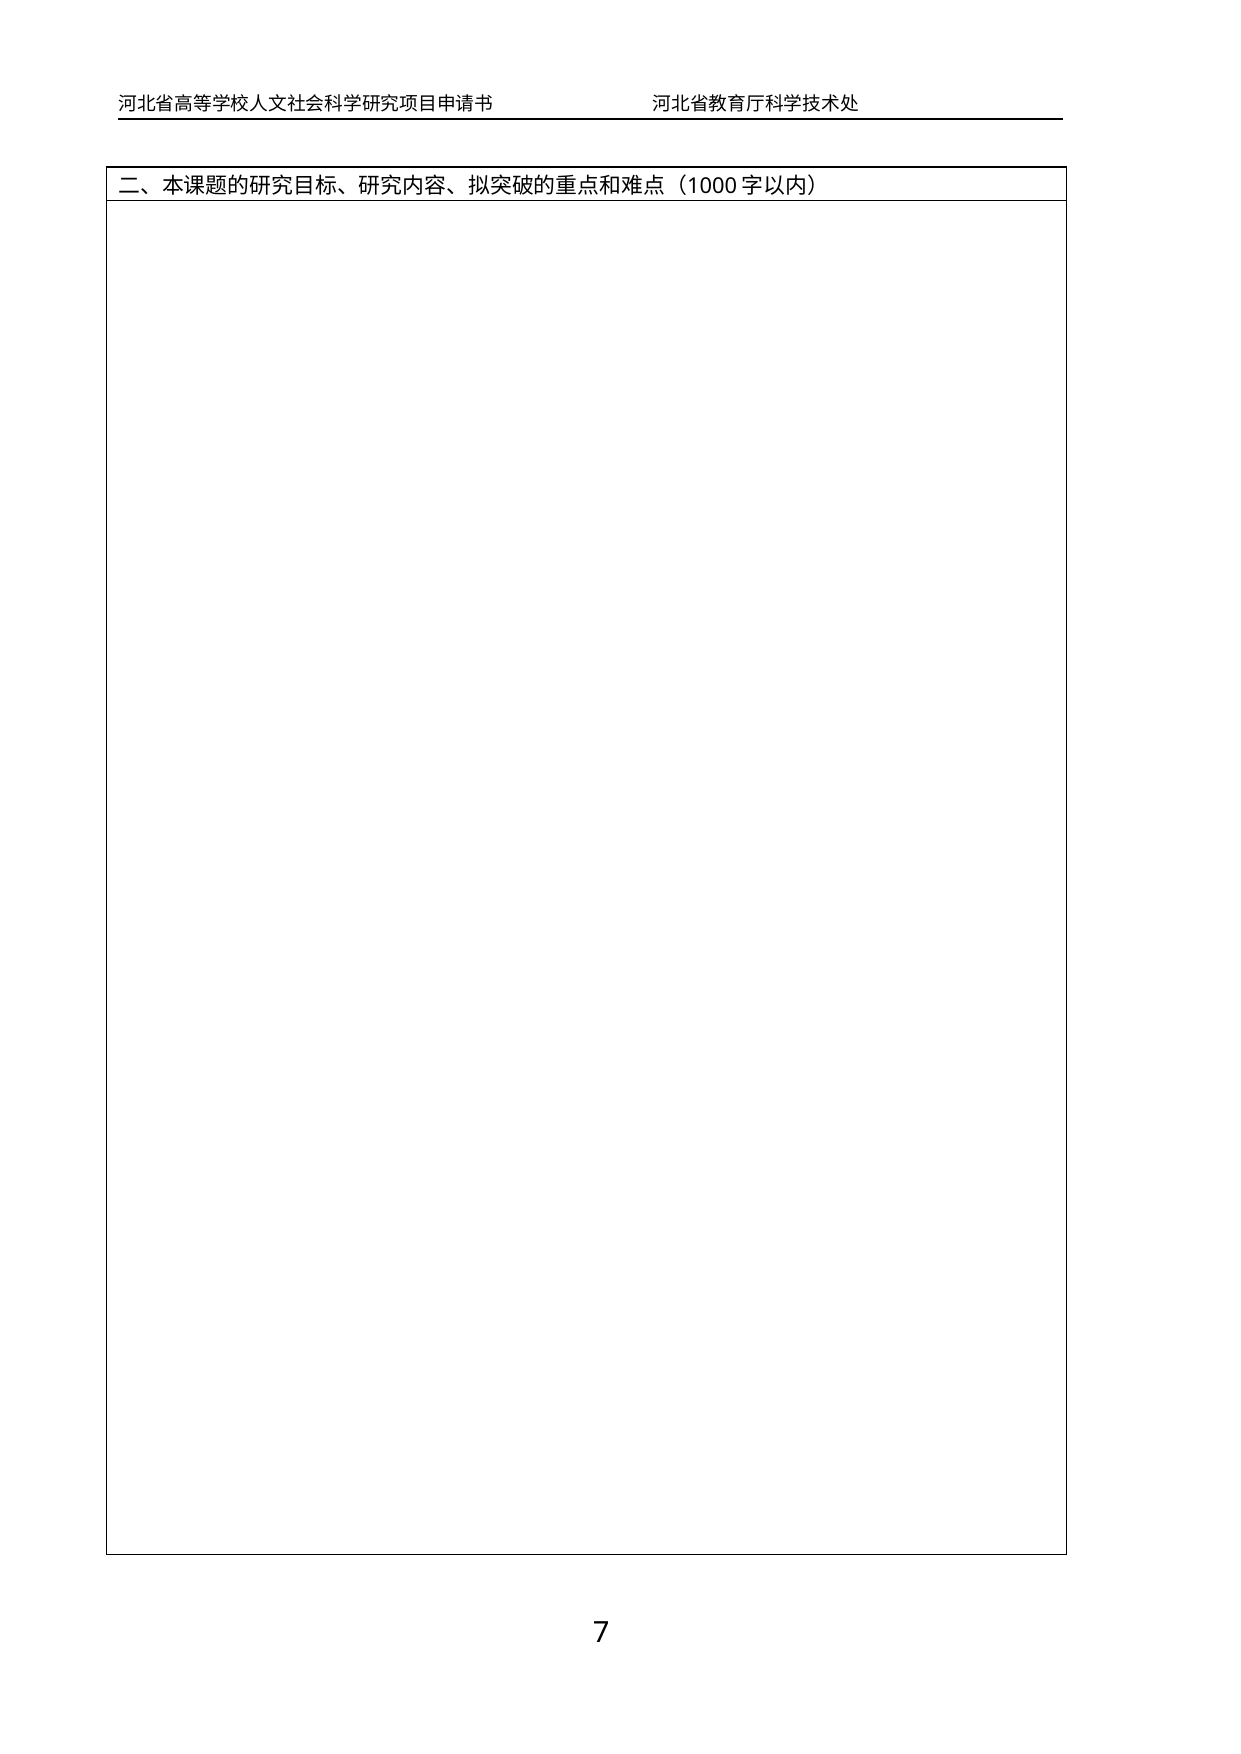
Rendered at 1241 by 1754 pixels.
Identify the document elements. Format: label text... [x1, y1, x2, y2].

table_header 二、本课题的研究目标、研究内容、拟突破的重点和难点（1000字以内） [107, 168, 1066, 200]
table_cell [107, 201, 1066, 1553]
